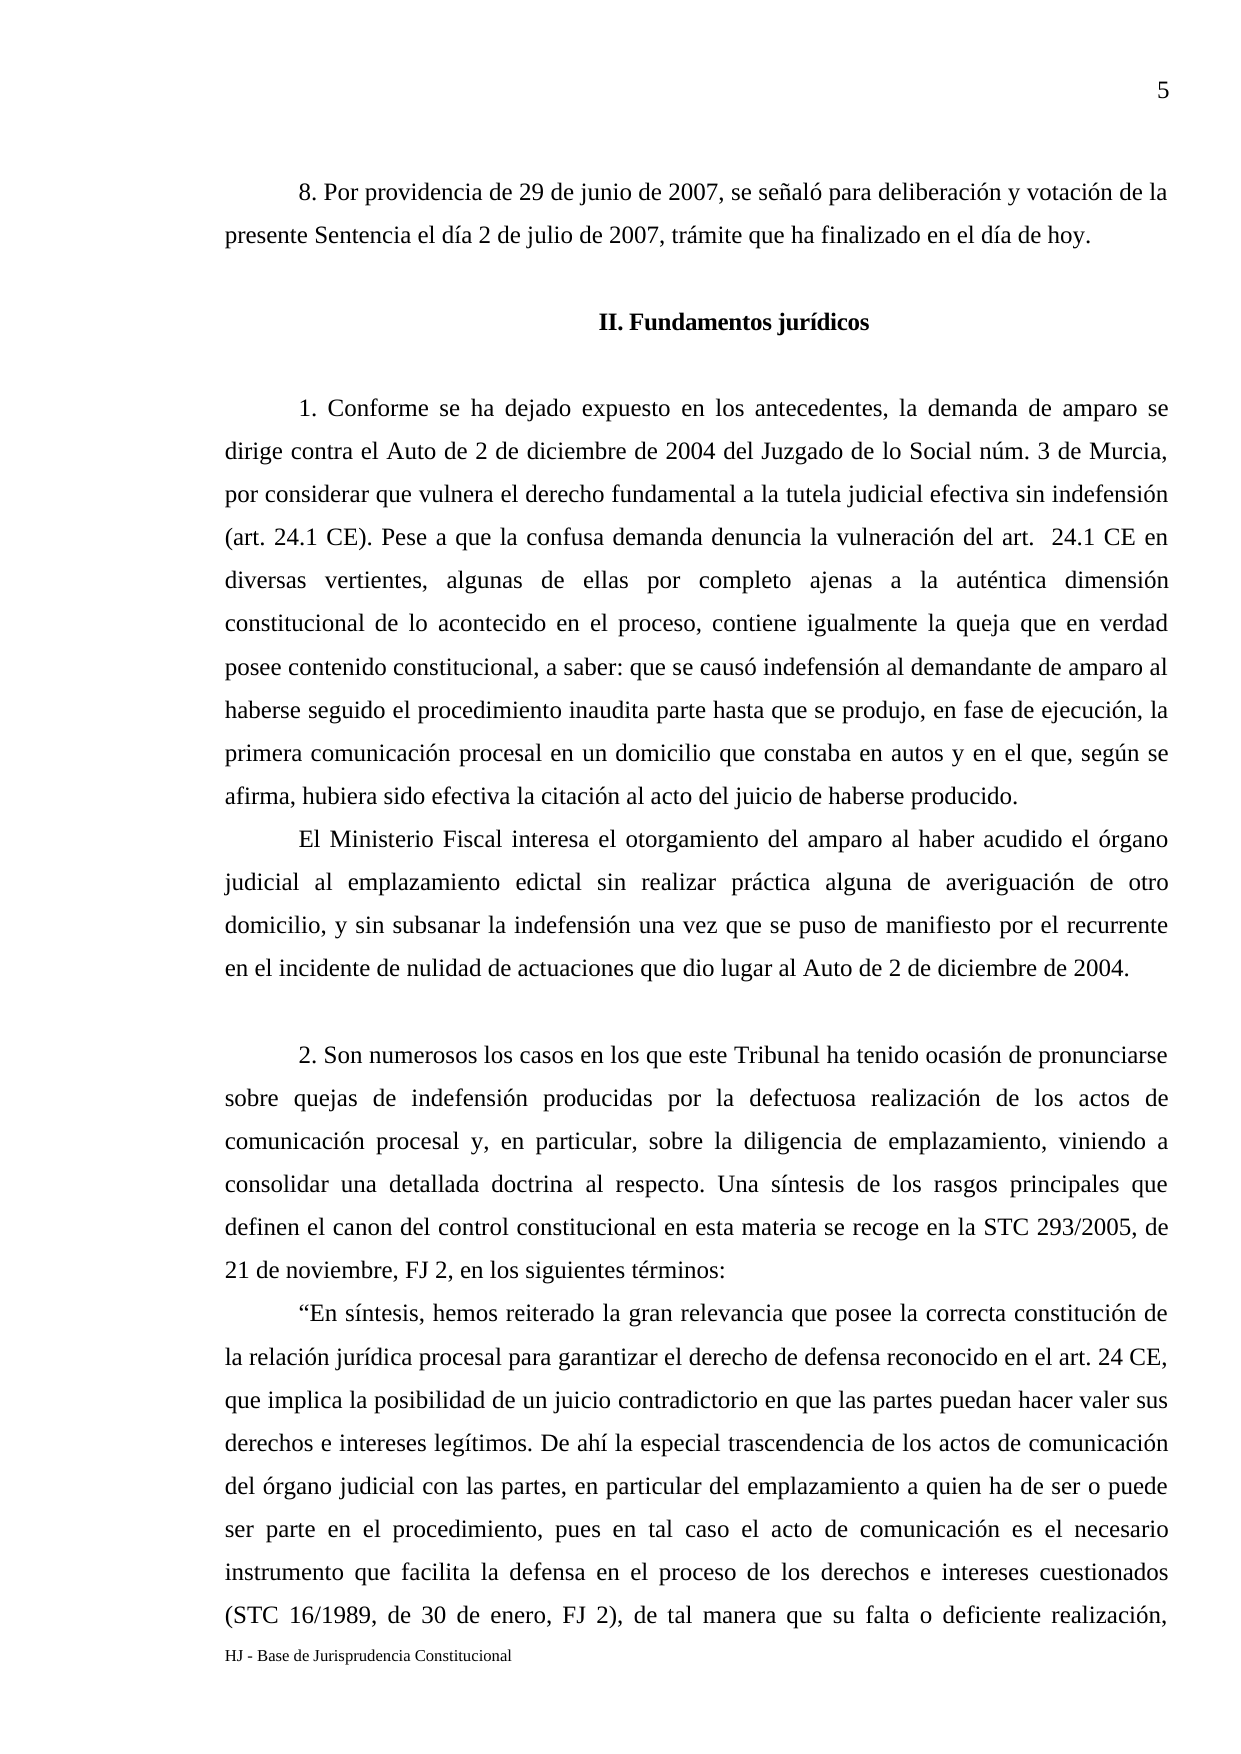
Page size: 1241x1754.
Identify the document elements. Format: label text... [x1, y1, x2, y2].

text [224, 1298, 1169, 1629]
text 2. Son numerosos los casos en los que este Tribunal ha tenido ocasión de pronunciarse sobre quejas de indefensión producidas por la defectuosa realización de los actos de comunicación procesal y, en particular, sobre la diligencia de emplazamiento, viniendo a consolidar una detallada doctrina al respecto. Una síntesis de los rasgos principales que definen el canon del control constitucional en esta materia se recoge en la STC 293/2005, de 21 de noviembre, FJ 2, en los siguientes términos: [224, 1040, 1169, 1284]
text 1. Conforme se ha dejado expuesto en los antecedentes, la demanda de amparo se dirige contra el Auto de 2 de diciembre de 2004 del Juzgado de lo Social núm. 3 de Murcia, por considerar que vulnera el derecho fundamental a la tutela judicial efectiva sin indefensión (art. 24.1 CE). Pese a que la confusa demanda denuncia la vulneración del art. 24.1 CE en diversas vertientes, algunas de ellas por completo ajenas a la auténtica dimensión constitucional de lo acontecido en el proceso, contiene igualmente la queja que en verdad posee contenido constitucional, a saber: que se causó indefensión al demandante de amparo al haberse seguido el procedimiento inaudita parte hasta que se produjo, en fase de ejecución, la primera comunicación procesal en un domicilio que constaba en autos y en el que, según se afirma, hubiera sido efectiva la citación al acto del juicio de haberse producido. [224, 393, 1169, 810]
text El Ministerio Fiscal interesa el otorgamiento del amparo al haber acudido el órgano judicial al emplazamiento edictal sin realizar práctica alguna de averiguación de otro domicilio, y sin subsanar la indefensión una vez que se puso de manifiesto por el recurrente en el incidente de nulidad de actuaciones que dio lugar al Auto de 2 de diciembre de 2004. [224, 824, 1169, 982]
text 8. Por providencia de 29 de junio de 2007, se señaló para deliberación y votación de la presente Sentencia el día 2 de julio de 2007, trámite que ha finalizado en el día de hoy. [224, 177, 1169, 249]
subtitle II. Fundamentos jurídicos [224, 307, 1169, 335]
